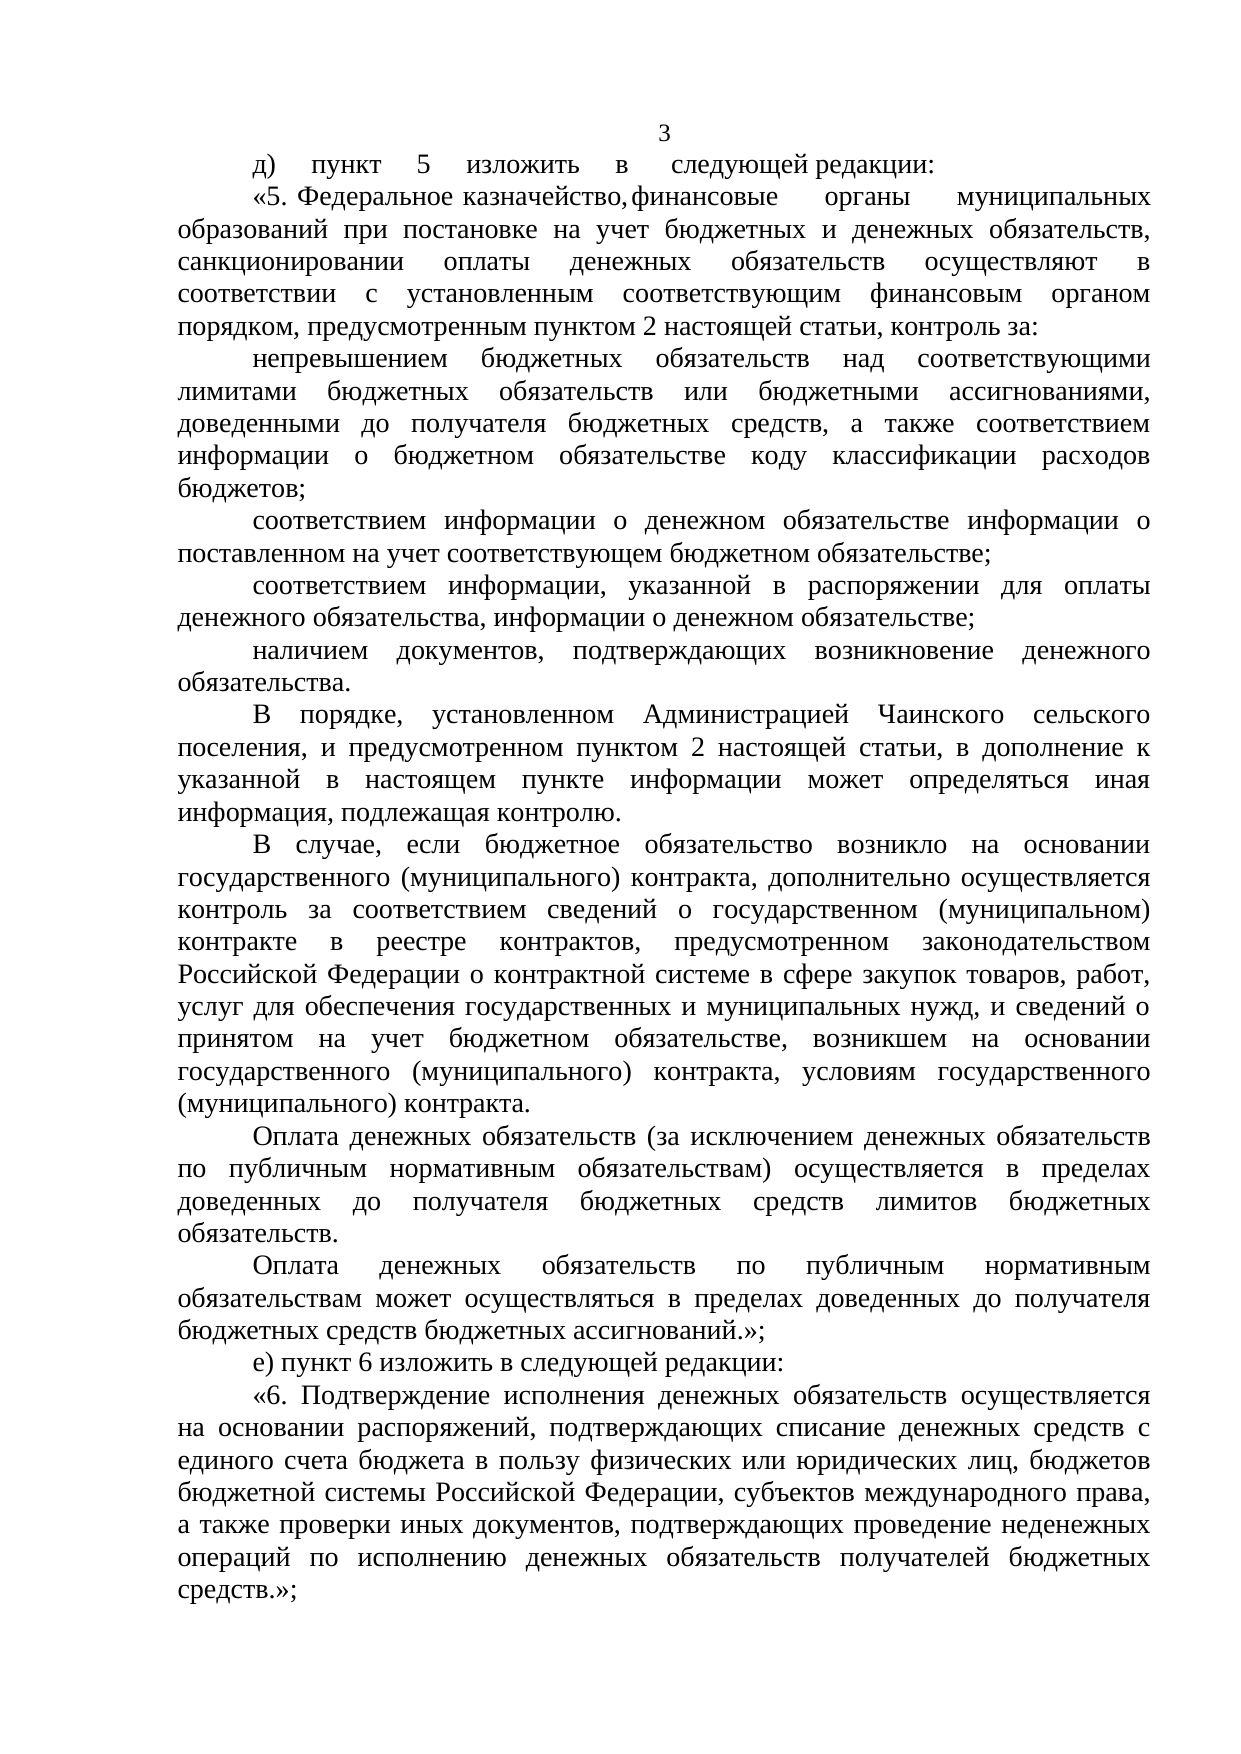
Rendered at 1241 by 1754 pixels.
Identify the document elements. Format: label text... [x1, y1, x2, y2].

text соответствием информации о денежном обязательстве информации о поставленном на учет соответствующем бюджетном обязательстве; [177, 503, 1152, 568]
text е) пункт 6 изложить в следующей редакции: [177, 1346, 1152, 1378]
text соответствием информации, указанной в распоряжении для оплаты денежного обязательства, информации о денежном обязательстве; [177, 568, 1152, 633]
text Оплата денежных обязательств по публичным нормативным обязательствам может осуществляться в пределах доведенных до получателя бюджетных средств бюджетных ассигнований.»; [177, 1248, 1152, 1346]
text непревышением бюджетных обязательств над соответствующими лимитами бюджетных обязательств или бюджетными ассигнованиями, доведенными до получателя бюджетных средств, а также соответствием информации о бюджетном обязательстве коду классификации расходов бюджетов; [177, 341, 1152, 503]
text д) пункт 5 изложить в следующей редакции: [177, 147, 1152, 179]
text наличием документов, подтверждающих возникновение денежного обязательства. [177, 633, 1152, 698]
text В порядке, установленном Администрацией Чаинского сельского поселения, и предусмотренном пунктом 2 настоящей статьи, в дополнение к указанной в настоящем пункте информации может определяться иная информация, подлежащая контролю. [177, 698, 1152, 827]
text В случае, если бюджетное обязательство возникло на основании государственного (муниципального) контракта, дополнительно осуществляется контроль за соответствием сведений о государственном (муниципальном) контракте в реестре контрактов, предусмотренном законодательством Российской Федерации о контрактной системе в сфере закупок товаров, работ, услуг для обеспечения государственных и муниципальных нужд, и сведений о принятом на учет бюджетном обязательстве, возникшем на основании государственного (муниципального) контракта, условиям государственного (муниципального) контракта. [177, 827, 1152, 1119]
text «5. Федеральное казначейство, финансовые органы муниципальных образований при постановке на учет бюджетных и денежных обязательств, санкционировании оплаты денежных обязательств осуществляют в соответствии с установленным соответствующим финансовым органом порядком, предусмотренным пунктом 2 настоящей статьи, контроль за: [177, 179, 1152, 341]
text Оплата денежных обязательств (за исключением денежных обязательств по публичным нормативным обязательствам) осуществляется в пределах доведенных до получателя бюджетных средств лимитов бюджетных обязательств. [177, 1119, 1152, 1248]
text «6. Подтверждение исполнения денежных обязательств осуществляется на основании распоряжений, подтверждающих списание денежных средств с единого счета бюджета в пользу физических или юридических лиц, бюджетов бюджетной системы Российской Федерации, субъектов международного права, а также проверки иных документов, подтверждающих проведение неденежных операций по исполнению денежных обязательств получателей бюджетных средств.»; [177, 1378, 1152, 1605]
